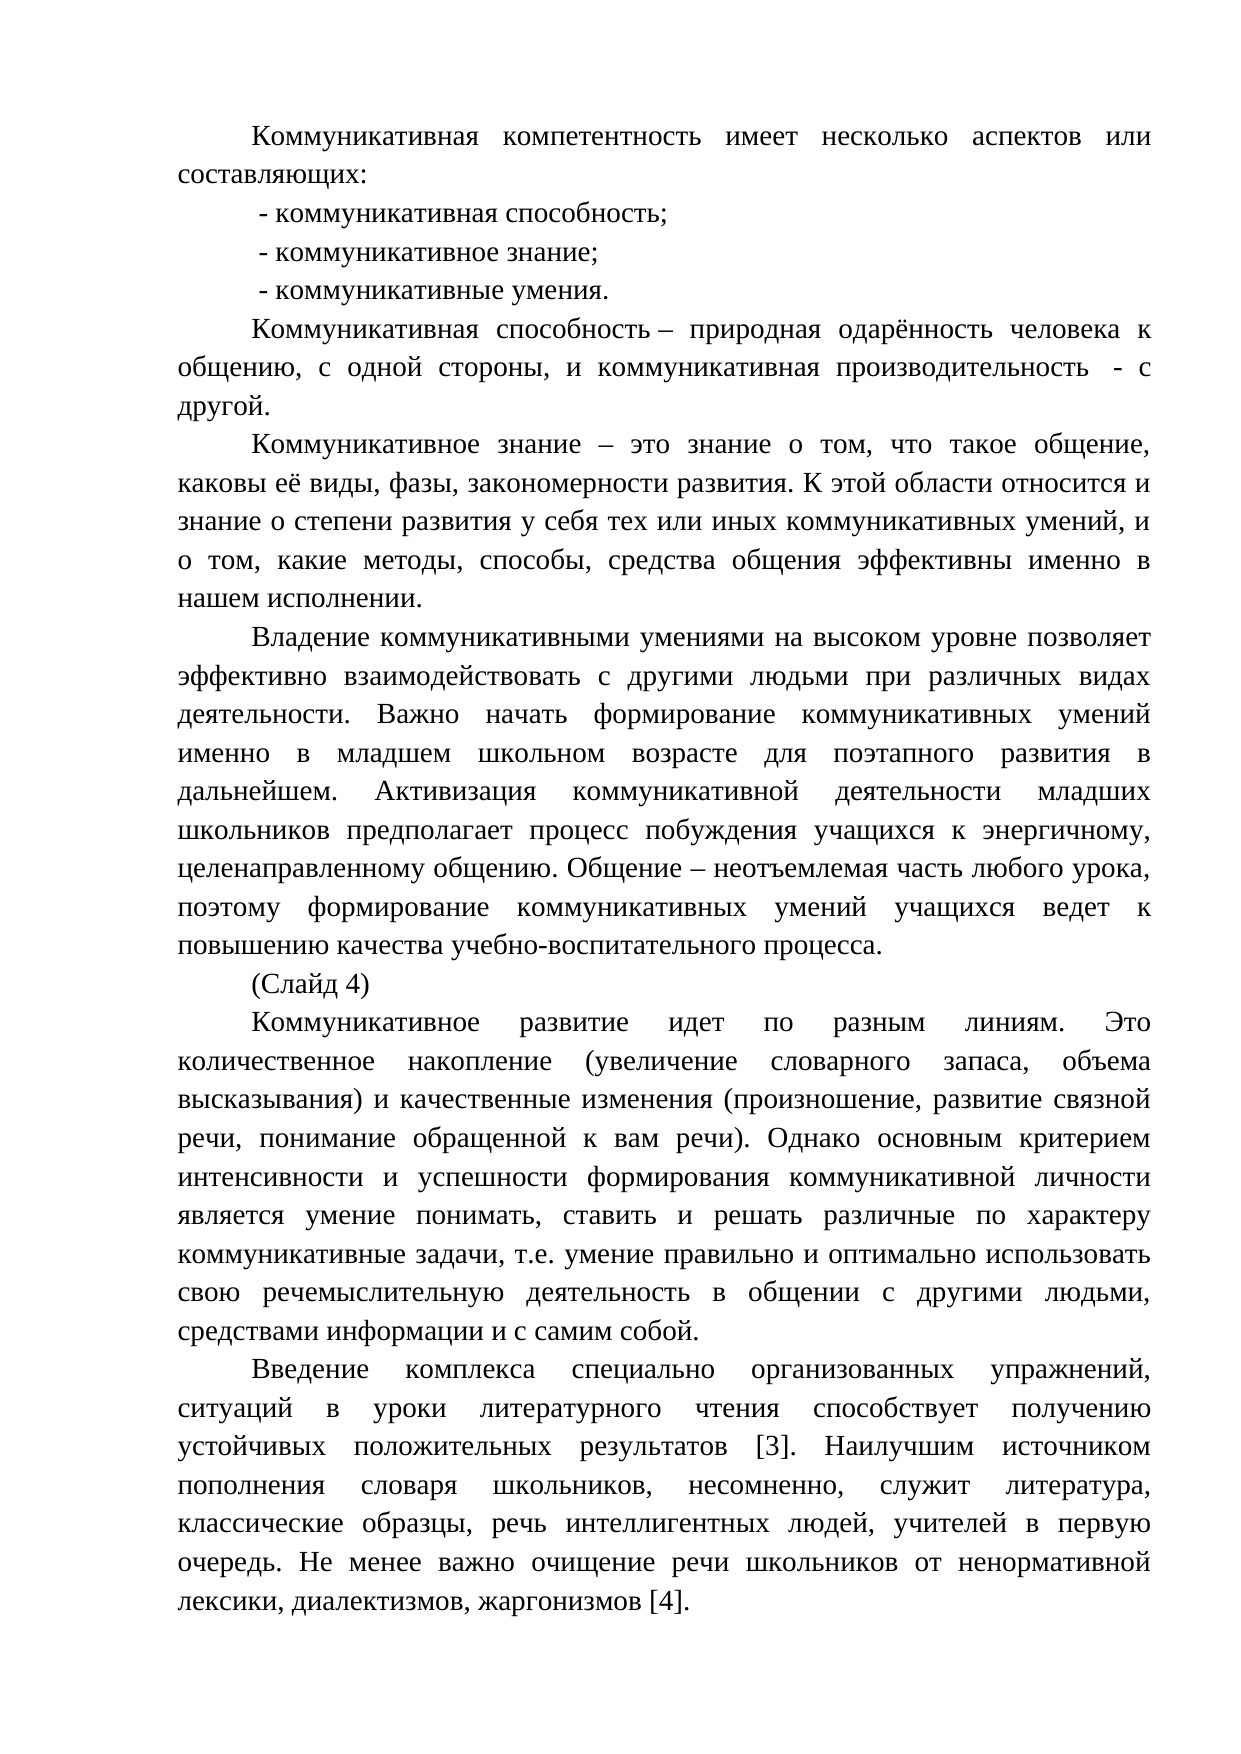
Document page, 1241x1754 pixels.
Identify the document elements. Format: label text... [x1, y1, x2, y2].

text - коммуникативное знание; [177, 234, 1152, 267]
text Введение комплекса специально организованных упражнений, ситуаций в уроки литературного чтения способствует получению устойчивых положительных результатов [3]. Наилучшим источником пополнения словаря школьников, несомненно, служит литература, классические образцы, речь интеллигентных людей, учителей в первую очередь. Не менее важно очищение речи школьников от ненормативной лексики, диалектизмов, жаргонизмов [4]. [177, 1351, 1152, 1616]
text Владение коммуникативными умениями на высоком уровне позволяет эффективно взаимодействовать с другими людьми при различных видах деятельности. Важно начать формирование коммуникативных умений именно в младшем школьном возрасте для поэтапного развития в дальнейшем. Активизация коммуникативной деятельности младших школьников предполагает процесс побуждения учащихся к энергичному, целенаправленному общению. Общение – неотъемлемая часть любого урока, поэтому формирование коммуникативных умений учащихся ведет к повышению качества учебно-воспитательного процесса. [177, 619, 1152, 961]
text Коммуникативная компетентность имеет несколько аспектов или составляющих: [177, 118, 1152, 190]
text Коммуникативная способность – природная одарённость человека к общению, с одной стороны, и коммуникативная производительность - с другой. [177, 311, 1152, 421]
text Коммуникативное развитие идет по разным линиям. Это количественное накопление (увеличение словарного запаса, объема высказывания) и качественные изменения (произношение, развитие связной речи, понимание обращенной к вам речи). Однако основным критерием интенсивности и успешности формирования коммуникативной личности является умение понимать, ставить и решать различные по характеру коммуникативные задачи, т.е. умение правильно и оптимально использовать свою речемыслительную деятельность в общении с другими людьми, средствами информации и с самим собой. [177, 1004, 1152, 1346]
text - коммуникативные умения. [177, 272, 1152, 306]
text - коммуникативная способность; [177, 195, 1152, 229]
text Коммуникативное знание – это знание о том, что такое общение, каковы её виды, фазы, закономерности развития. К этой области относится и знание о степени развития у себя тех или иных коммуникативных умений, и о том, какие методы, способы, средства общения эффективны именно в нашем исполнении. [177, 426, 1152, 614]
text (Слайд 4) [177, 966, 1152, 999]
